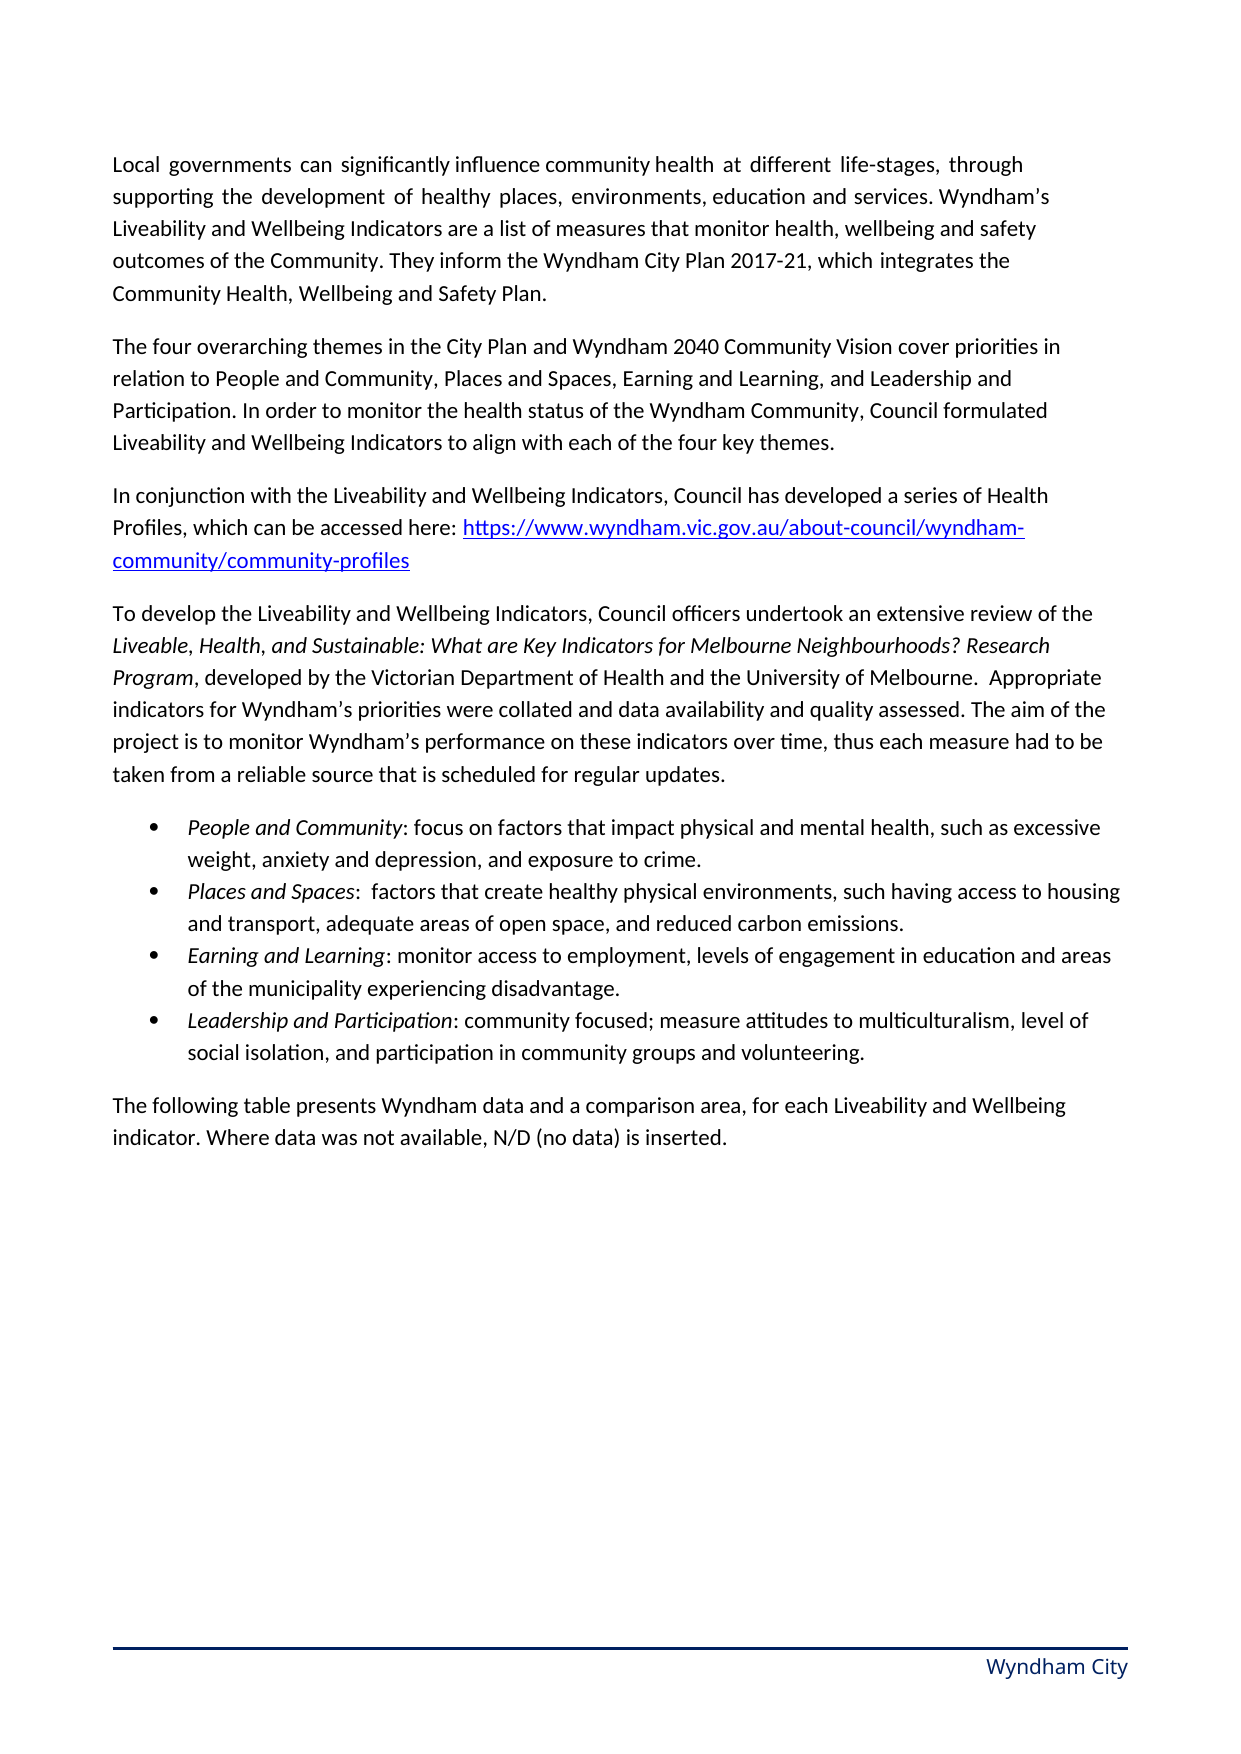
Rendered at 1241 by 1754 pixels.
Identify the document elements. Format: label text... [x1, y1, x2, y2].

text To develop the Liveability and Wellbeing Indicators, Council officers undertook an extensive review of the Liveable, Health, and Sustainable: What are Key Indicators for Melbourne Neighbourhoods? Research Program, developed by the Victorian Department of Health and the University of Melbourne. Appropriate indicators for Wyndham’s priorities were collated and data availability and quality assessed. The aim of the project is to monitor Wyndham’s performance on these indicators over time, thus each measure had to be taken from a reliable source that is scheduled for regular updates. [112, 599, 1128, 788]
text The four overarching themes in the City Plan and Wyndham 2040 Community Vision cover priorities in relation to People and Community, Places and Spaces, Earning and Learning, and Leadership and Participation. In order to monitor the health status of the Wyndham Community, Council formulated Liveability and Wellbeing Indicators to align with each of the four key themes. [112, 332, 1086, 456]
text In conjunction with the Liveability and Wellbeing Indicators, Council has developed a series of Health Profiles, which can be accessed here: https://www.wyndham.vic.gov.au/about-council/wyndham-community/community-profiles [112, 481, 1128, 574]
list Earning and Learning: monitor access to employment, levels of engagement in education and areas of the municipality experiencing disadvantage. [150, 941, 1128, 1002]
list Places and Spaces: factors that create healthy physical environments, such having access to housing and transport, adequate areas of open space, and reduced carbon emissions. [150, 877, 1128, 937]
list Leadership and Participation: community focused; measure attitudes to multiculturalism, level of social isolation, and participation in community groups and volunteering. [150, 1006, 1128, 1066]
list People and Community: focus on factors that impact physical and mental health, such as excessive weight, anxiety and depression, and exposure to crime. [150, 813, 1128, 873]
text The following table presents Wyndham data and a comparison area, for each Liveability and Wellbeing indicator. Where data was not available, N/D (no data) is inserted. [112, 1091, 1128, 1151]
text Local governments can significantly influence community health at different life-stages, through supporting the development of healthy places, environments, education and services. Wyndham’s Liveability and Wellbeing Indicators are a list of measures that monitor health, wellbeing and safety outcomes of the Community. They inform the Wyndham City Plan 2017-21, which integrates the Community Health, Wellbeing and Safety Plan. [112, 150, 1086, 307]
